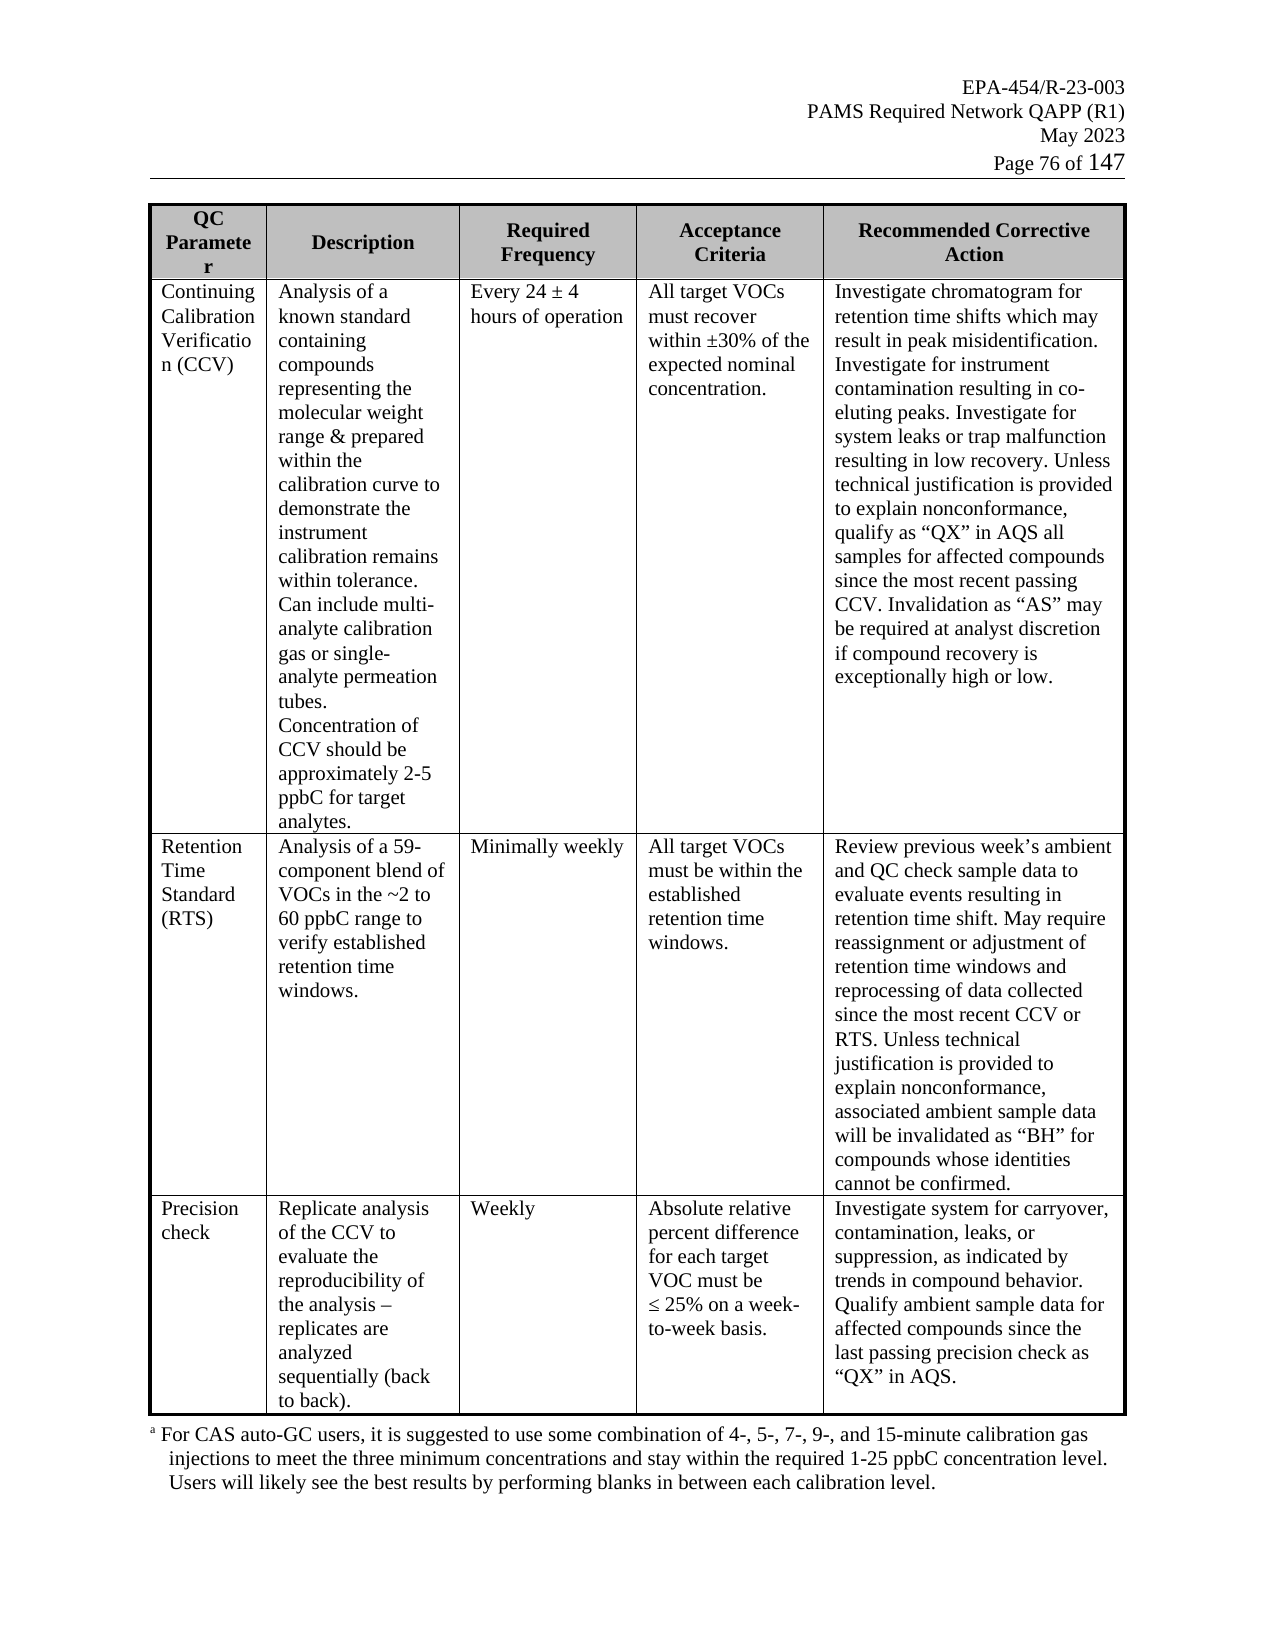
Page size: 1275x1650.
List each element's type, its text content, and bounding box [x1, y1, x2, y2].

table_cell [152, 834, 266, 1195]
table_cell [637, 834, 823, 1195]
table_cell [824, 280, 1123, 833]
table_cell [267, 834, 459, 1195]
table_header Required Frequency [460, 206, 636, 278]
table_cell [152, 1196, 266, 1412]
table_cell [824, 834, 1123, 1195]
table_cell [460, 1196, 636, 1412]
table_header Recommended Corrective Action [824, 206, 1123, 278]
table_cell Every 24 ± 4 hours of operation [460, 280, 636, 833]
table_cell Analysis of a known standard containing compounds representing the molecular weight range & prepared within the calibration curve to demonstrate the instrument calibration remains within tolerance. Can include multi-analyte calibration gas or single-analyte permeation tubes. Concentration of CCV should be approximately 2-5 ppbC for target analytes. [267, 280, 459, 833]
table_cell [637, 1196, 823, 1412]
table_cell Continuing Calibration Verification (CCV) [152, 280, 266, 833]
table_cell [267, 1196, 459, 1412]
table_header QC Parameter [152, 206, 266, 278]
table_cell All target VOCs must recover within ±30% of the expected nominal concentration. [637, 280, 823, 833]
text a For CAS auto-GC users, it is suggested to use some combination of 4-, 5-, 7-, 9-, and 15-minute calibration gas injections to meet the three minimum concentrations and stay within the required 1-25 ppbC concentration level. Users will likely see the best results by performing blanks in between each calibration level. [150, 1422, 1125, 1494]
table_header Description [267, 206, 459, 278]
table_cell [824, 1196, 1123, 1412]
table_header Acceptance Criteria [637, 206, 823, 278]
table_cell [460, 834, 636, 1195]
